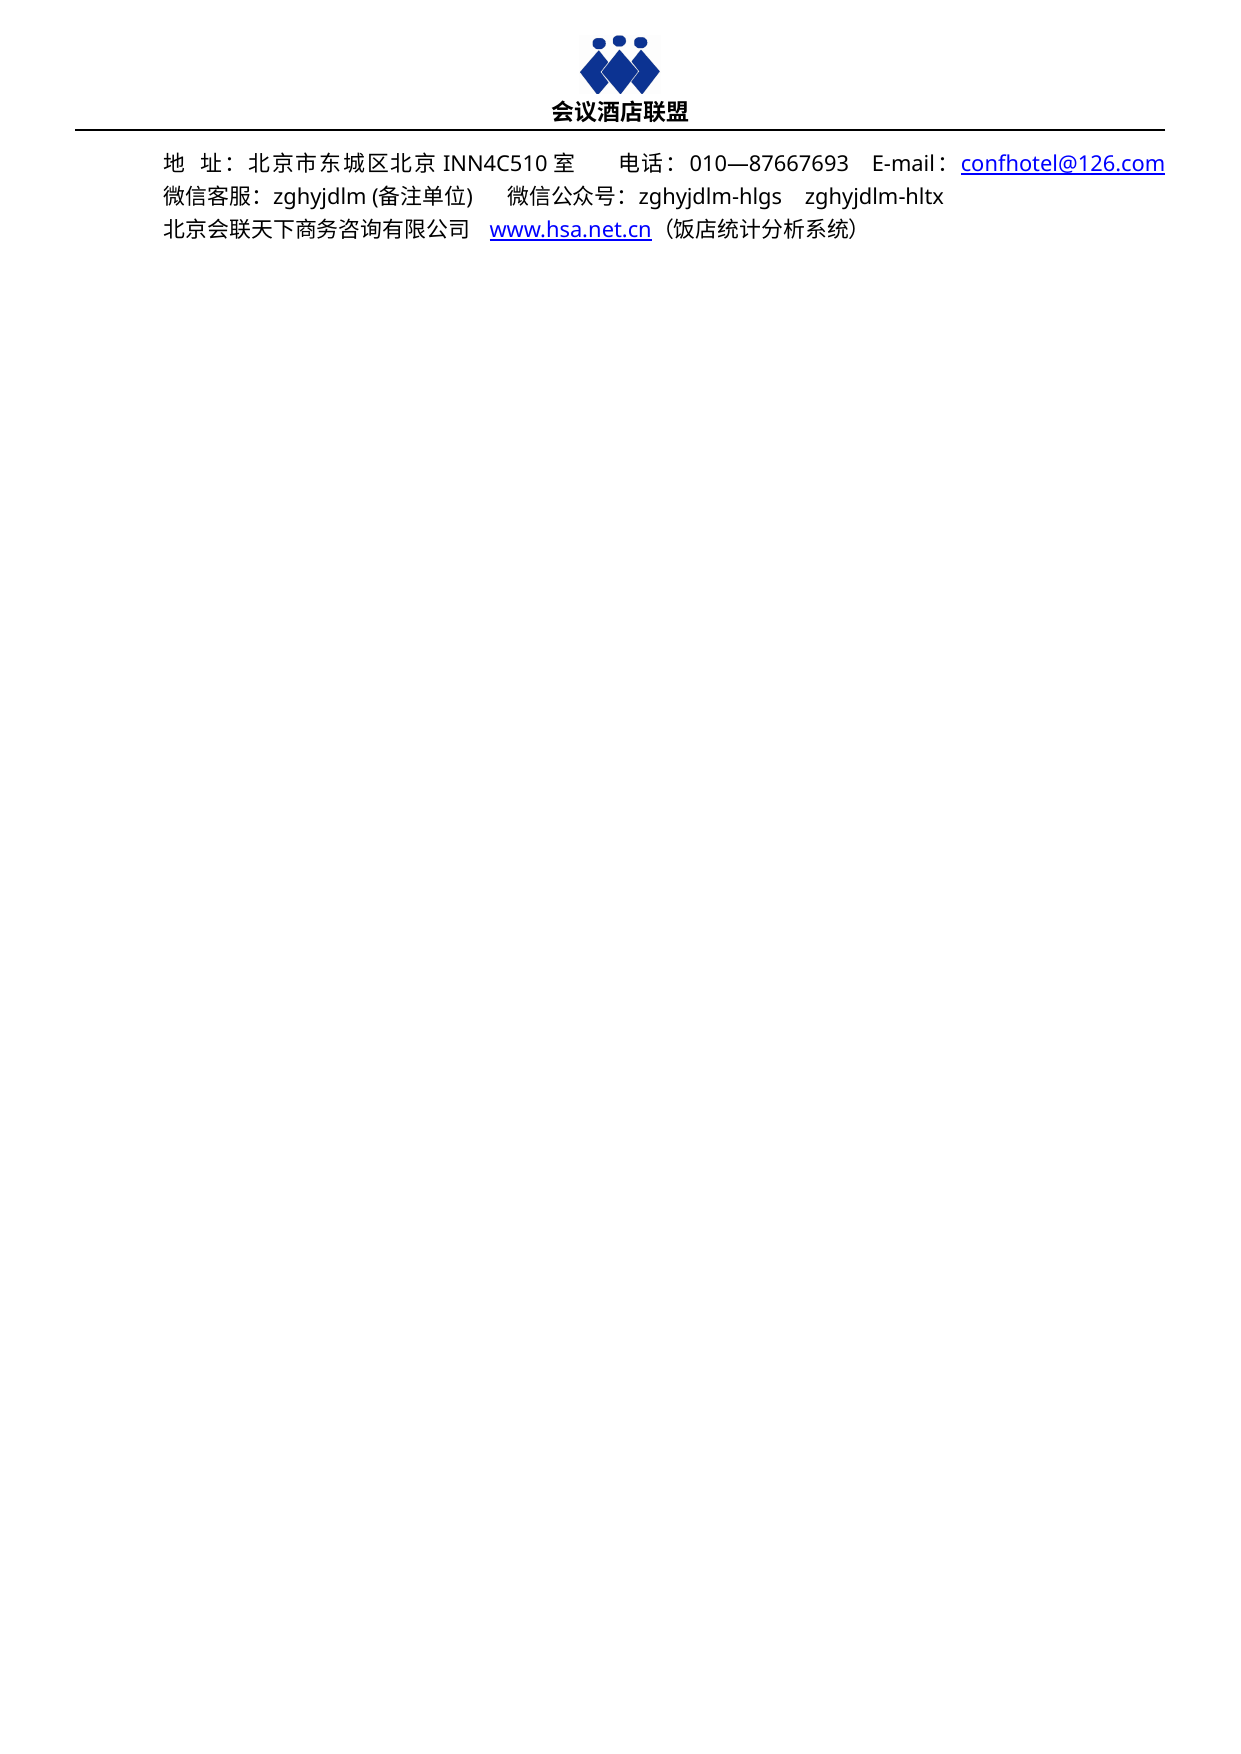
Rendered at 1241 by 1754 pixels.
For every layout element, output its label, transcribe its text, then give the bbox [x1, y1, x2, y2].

text 北京会联天下商务咨询有限公司 www.hsa.net.cn（饭店统计分析系统） [163, 211, 1165, 244]
text 地 址：北京市东城区北京INN4C510室 电话：010—87667693 E-mail：confhotel@126.com 微信客服：zghyjdlm (备注单位) 微信公众号：zghyjdlm-hlgs zghyjdlm-hltx [163, 145, 1165, 211]
picture [578, 35, 662, 94]
